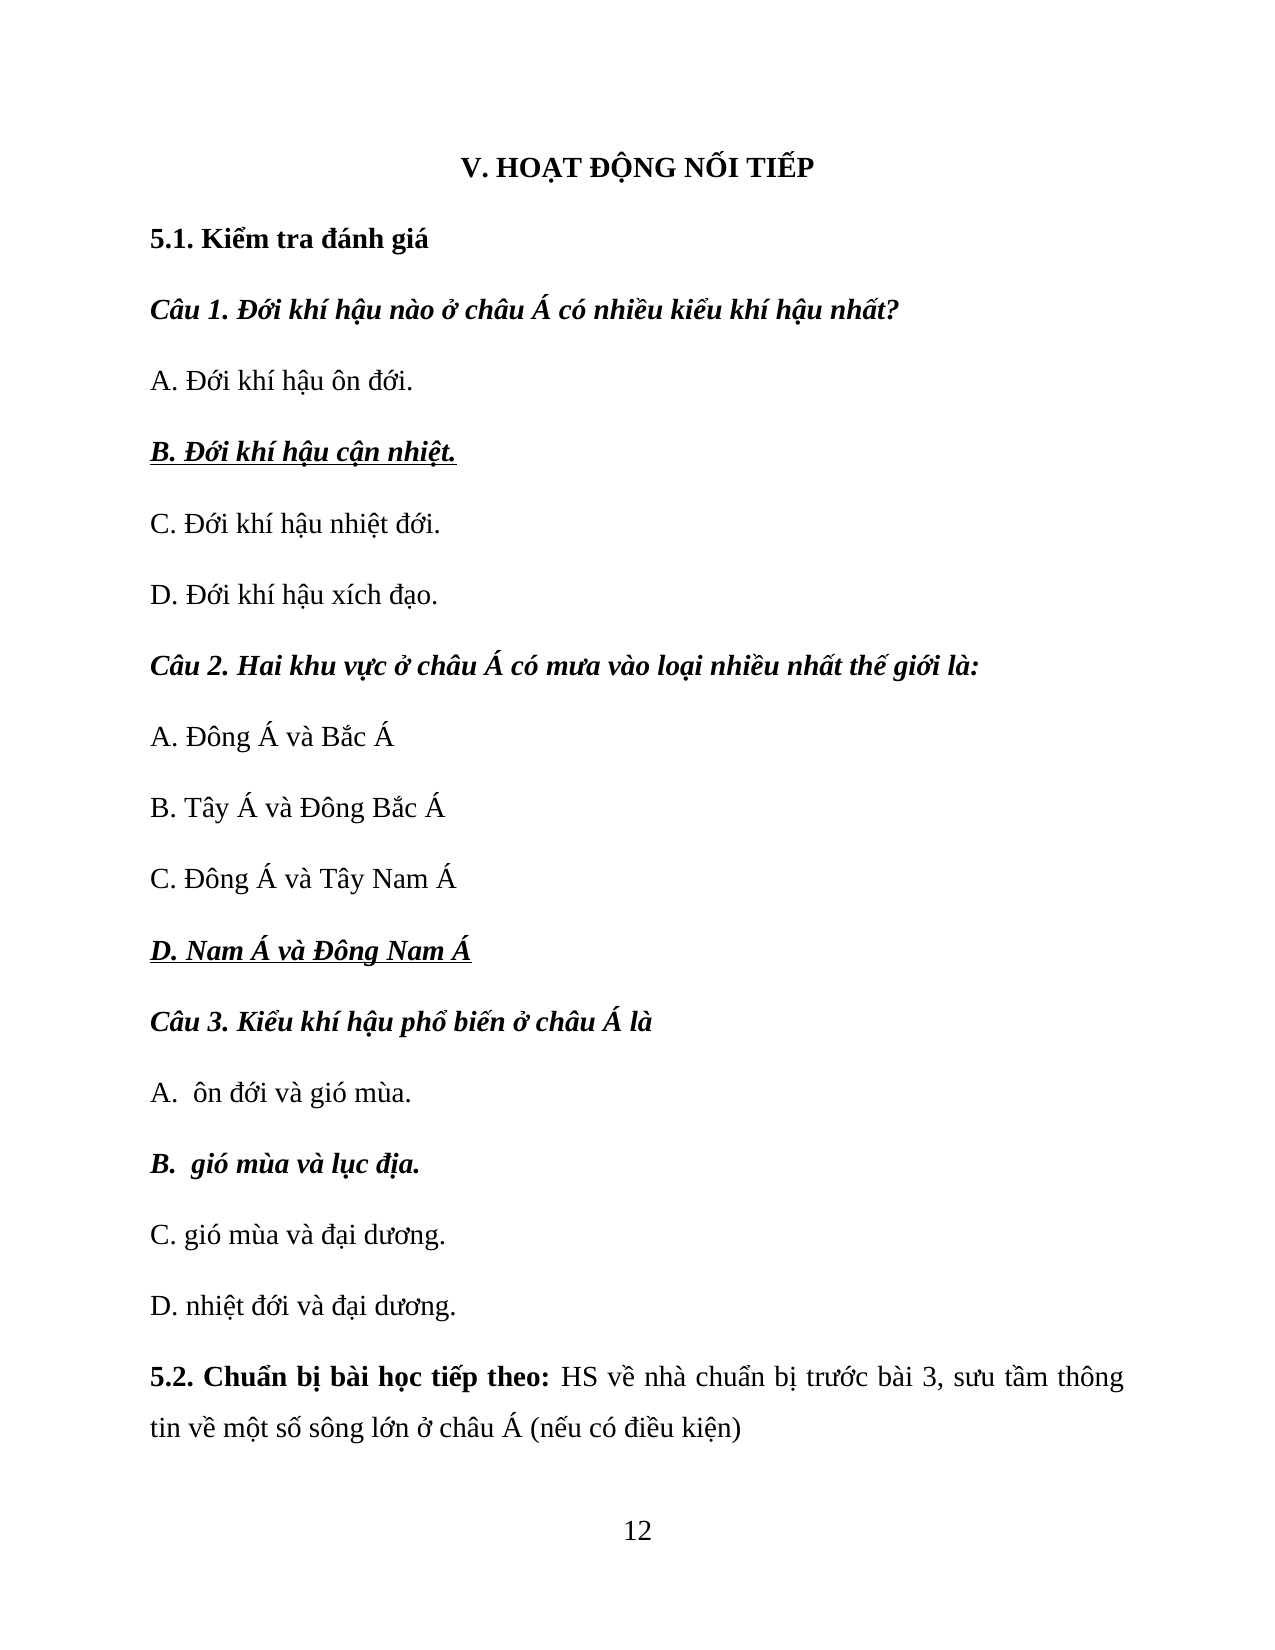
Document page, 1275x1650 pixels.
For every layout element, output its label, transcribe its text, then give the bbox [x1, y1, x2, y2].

text C. Đới khí hậu nhiệt đới. [150, 506, 1125, 539]
text V. HOẠT ĐỘNG NỐI TIẾP [150, 150, 1125, 183]
text D. Đới khí hậu xích đạo. [150, 577, 1125, 610]
text A. ôn đới và gió mùa. [150, 1075, 1125, 1108]
text D. nhiệt đới và đại dương. [150, 1288, 1125, 1322]
text C. Đông Á và Tây Nam Á [150, 861, 1125, 895]
text A. Đông Á và Bắc Á [150, 719, 1125, 753]
text 5.1. Kiểm tra đánh giá [150, 221, 1125, 255]
text 5.2. Chuẩn bị bài học tiếp theo: HS về nhà chuẩn bị trước bài 3, sưu tầm thông tin về một số sông lớn ở châu Á (nếu có điều kiện) [150, 1359, 1125, 1443]
text B. Đới khí hậu cận nhiệt. [150, 434, 1125, 468]
text Câu 1. Đới khí hậu nào ở châu Á có nhiều kiểu khí hậu nhất? [150, 292, 1125, 326]
text Câu 2. Hai khu vực ở châu Á có mưa vào loại nhiều nhất thế giới là: [150, 648, 1125, 682]
text B. Tây Á và Đông Bắc Á [150, 790, 1125, 824]
text C. gió mùa và đại dương. [150, 1217, 1125, 1251]
text Câu 3. Kiểu khí hậu phổ biến ở châu Á là [150, 1004, 1125, 1037]
text B. gió mùa và lục địa. [150, 1146, 1125, 1179]
text A. Đới khí hậu ôn đới. [150, 363, 1125, 397]
text D. Nam Á và Đông Nam Á [150, 933, 1125, 966]
